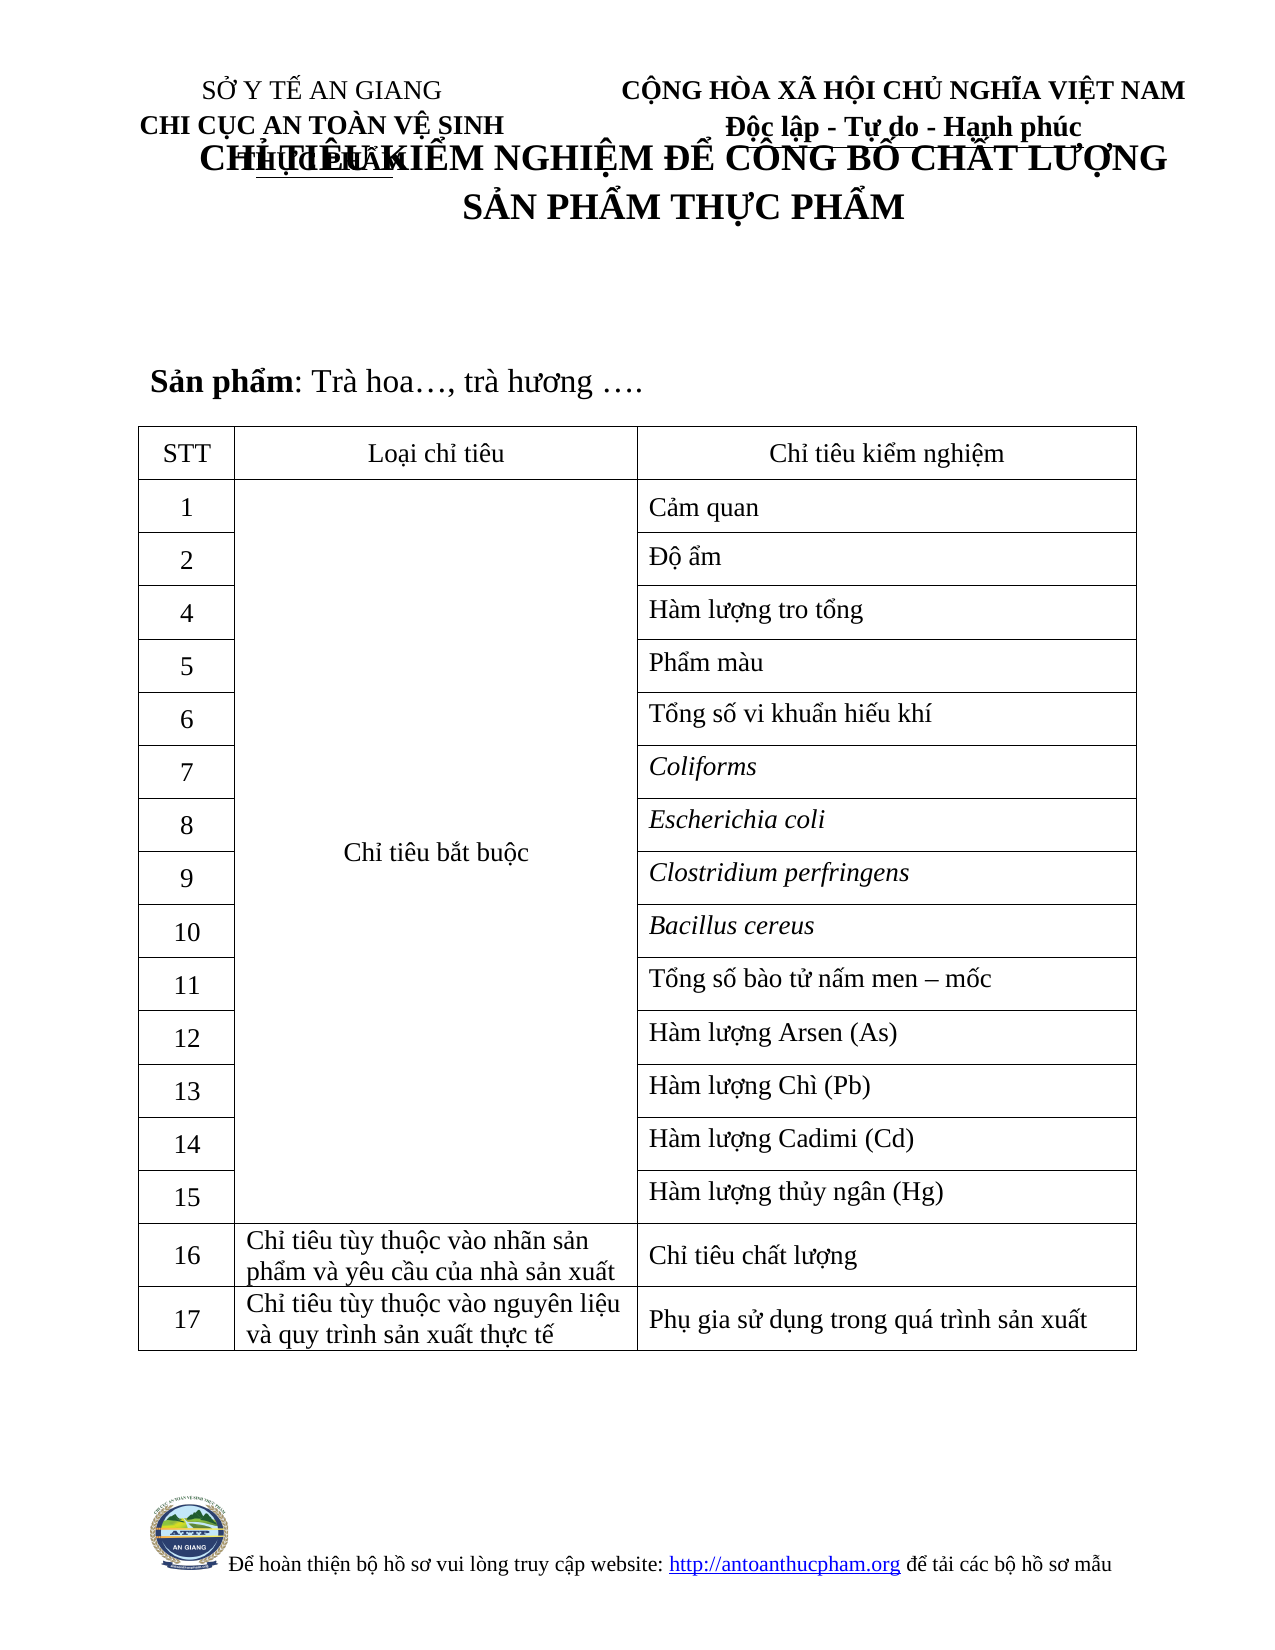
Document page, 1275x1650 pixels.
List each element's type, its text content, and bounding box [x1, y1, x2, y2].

table_cell Hàm lượng tro tổng [638, 586, 1136, 638]
table_cell Bacillus cereus [638, 905, 1136, 957]
table_cell 14 [139, 1118, 234, 1170]
table_cell Chỉ tiêu tùy thuộc vào nguyên liệu và quy trình sản xuất thực tế [235, 1287, 637, 1349]
table_cell 2 [139, 533, 234, 585]
table_cell Chỉ tiêu bắt buộc [235, 480, 637, 1223]
table_cell Độ ẩm [638, 533, 1136, 585]
table_cell Tổng số vi khuẩn hiếu khí [638, 693, 1136, 745]
text Sản phẩm: Trà hoa…, trà hương …. [150, 361, 1181, 399]
table_cell Hàm lượng thủy ngân (Hg) [638, 1171, 1136, 1223]
table_header STT [139, 427, 234, 479]
table_cell 9 [139, 852, 234, 904]
table_header Chỉ tiêu kiểm nghiệm [638, 427, 1136, 479]
table_cell 12 [139, 1011, 234, 1063]
table_cell 5 [139, 640, 234, 692]
table_cell 8 [139, 799, 234, 851]
table_cell Coliforms [638, 746, 1136, 798]
table_cell 1 [139, 480, 234, 532]
table_cell 13 [139, 1065, 234, 1117]
table_cell 7 [139, 746, 234, 798]
table_cell 10 [139, 905, 234, 957]
table_cell 17 [139, 1287, 234, 1349]
table_cell Hàm lượng Arsen (As) [638, 1011, 1136, 1063]
table_cell Phụ gia sử dụng trong quá trình sản xuất [638, 1287, 1136, 1349]
table_cell Chỉ tiêu chất lượng [638, 1224, 1136, 1286]
table_cell 15 [139, 1171, 234, 1223]
table_cell Hàm lượng Chì (Pb) [638, 1065, 1136, 1117]
table_cell Clostridium perfringens [638, 852, 1136, 904]
table_cell Phẩm màu [638, 640, 1136, 692]
table_cell 16 [139, 1224, 234, 1286]
table_header Loại chỉ tiêu [235, 427, 637, 479]
table_cell Chỉ tiêu tùy thuộc vào nhãn sản phẩm và yêu cầu của nhà sản xuất [235, 1224, 637, 1286]
table_cell Cảm quan [638, 480, 1136, 532]
picture [150, 1493, 229, 1572]
table_cell 6 [139, 693, 234, 745]
table_cell Tổng số bào tử nấm men – mốc [638, 958, 1136, 1010]
table_cell 11 [139, 958, 234, 1010]
table_cell Escherichia coli [638, 799, 1136, 851]
table_cell Hàm lượng Cadimi (Cd) [638, 1118, 1136, 1170]
table_cell 4 [139, 586, 234, 638]
